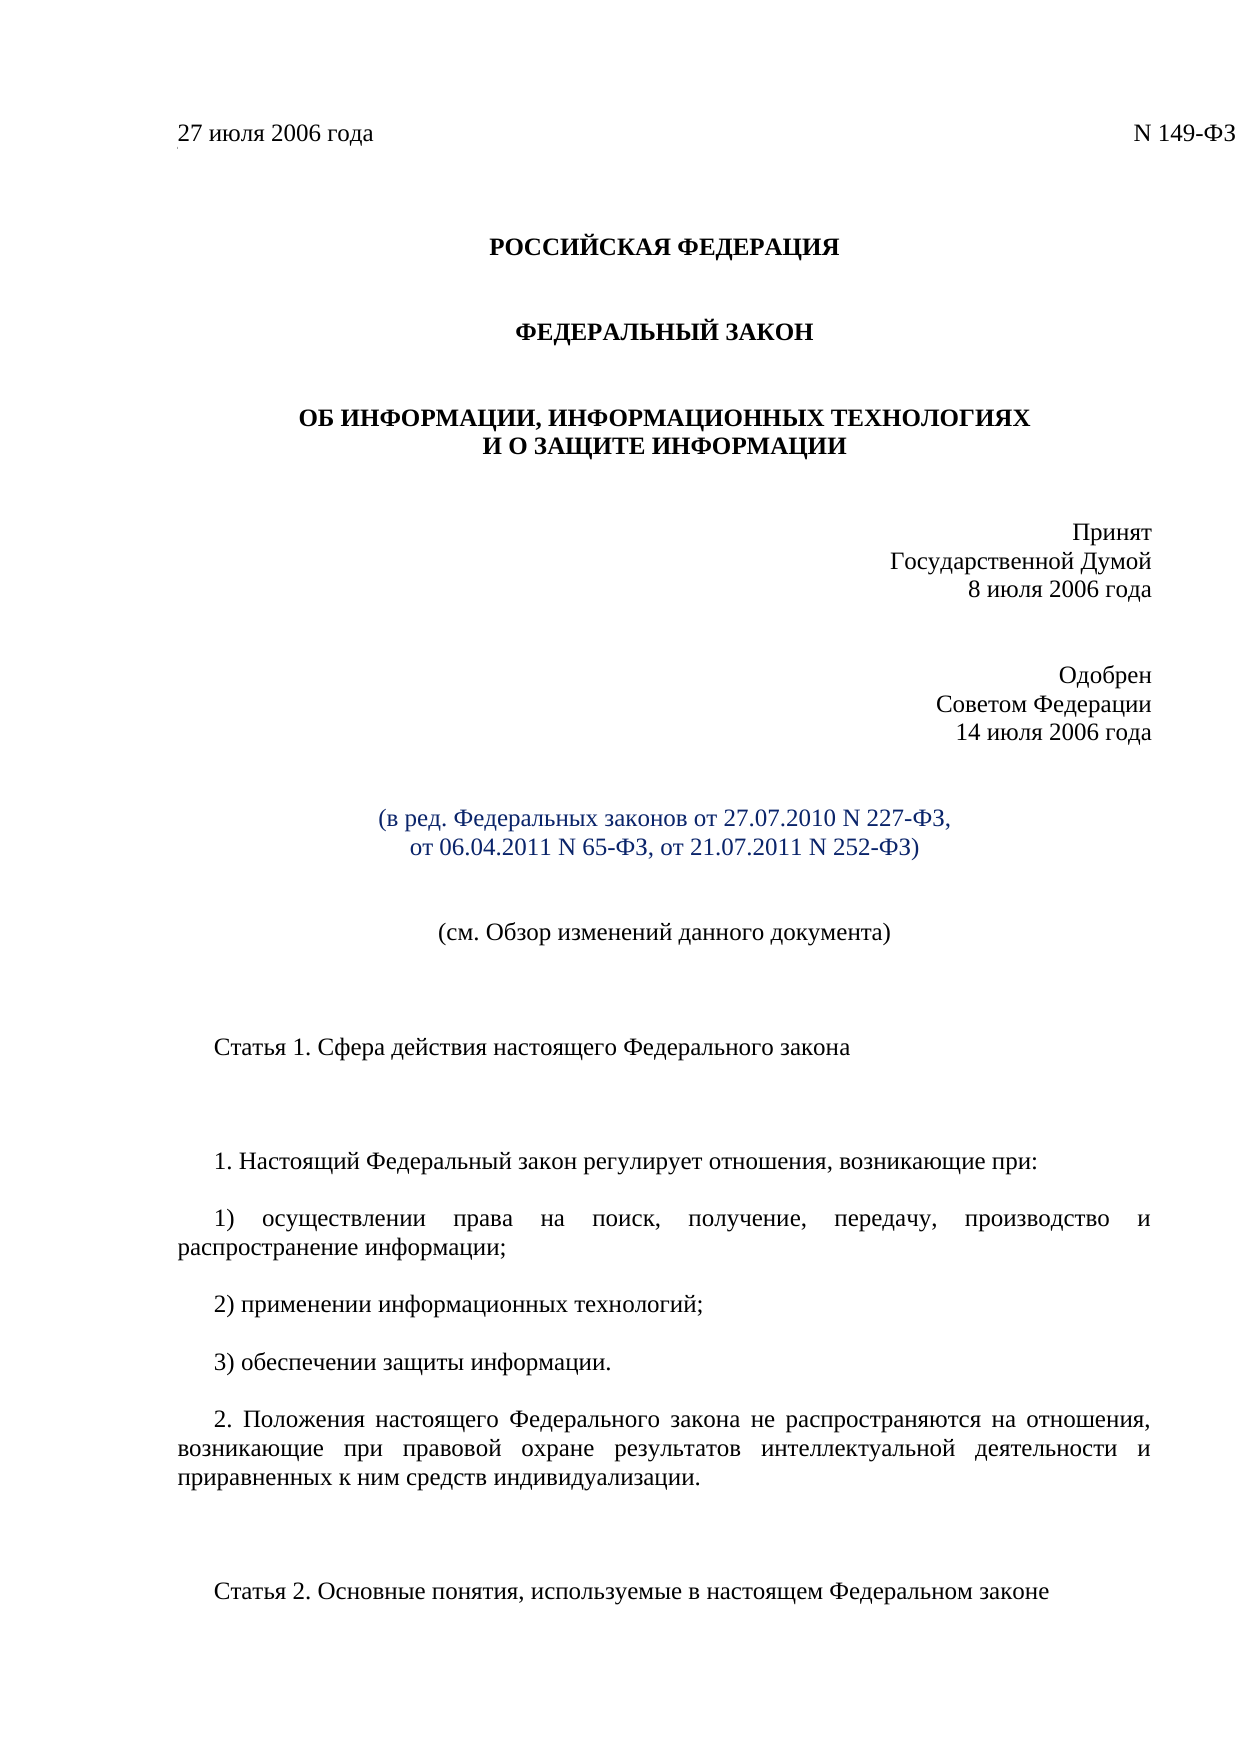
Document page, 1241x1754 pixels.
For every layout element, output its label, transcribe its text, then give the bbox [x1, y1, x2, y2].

text 8 июля 2006 года [177, 574, 1152, 603]
text Статья 1. Сфера действия настоящего Федерального закона [177, 1032, 1152, 1060]
text 2) применении информационных технологий; [177, 1289, 1152, 1318]
text (см. Обзор изменений данного документа) [177, 917, 1152, 946]
text Одобрен [177, 660, 1152, 689]
text Государственной Думой [177, 546, 1152, 574]
text 1) осуществлении права на поиск, получение, передачу, производство и распространение информации; [177, 1203, 1152, 1261]
text Статья 2. Основные понятия, используемые в настоящем Федеральном законе [177, 1576, 1152, 1605]
table_header N 149-ФЗ [706, 118, 1236, 147]
text 1. Настоящий Федеральный закон регулирует отношения, возникающие при: [177, 1146, 1152, 1174]
text ОБ ИНФОРМАЦИИ, ИНФОРМАЦИОННЫХ ТЕХНОЛОГИЯХ [177, 403, 1152, 431]
text РОССИЙСКАЯ ФЕДЕРАЦИЯ [177, 232, 1152, 260]
text (в ред. Федеральных законов от 27.07.2010 N 227-ФЗ, [177, 803, 1152, 832]
text И О ЗАЩИТЕ ИНФОРМАЦИИ [177, 431, 1152, 460]
text 3) обеспечении защиты информации. [177, 1347, 1152, 1376]
text 2. Положения настоящего Федерального закона не распространяются на отношения, возникающие при правовой охране результатов интеллектуальной деятельности и приравненных к ним средств индивидуализации. [177, 1404, 1152, 1491]
text от 06.04.2011 N 65-ФЗ, от 21.07.2011 N 252-ФЗ) [177, 832, 1152, 861]
text Принят [177, 517, 1152, 546]
text 14 июля 2006 года [177, 717, 1152, 746]
text Советом Федерации [177, 689, 1152, 717]
table_header 27 июля 2006 года [177, 118, 706, 147]
text ФЕДЕРАЛЬНЫЙ ЗАКОН [177, 317, 1152, 346]
